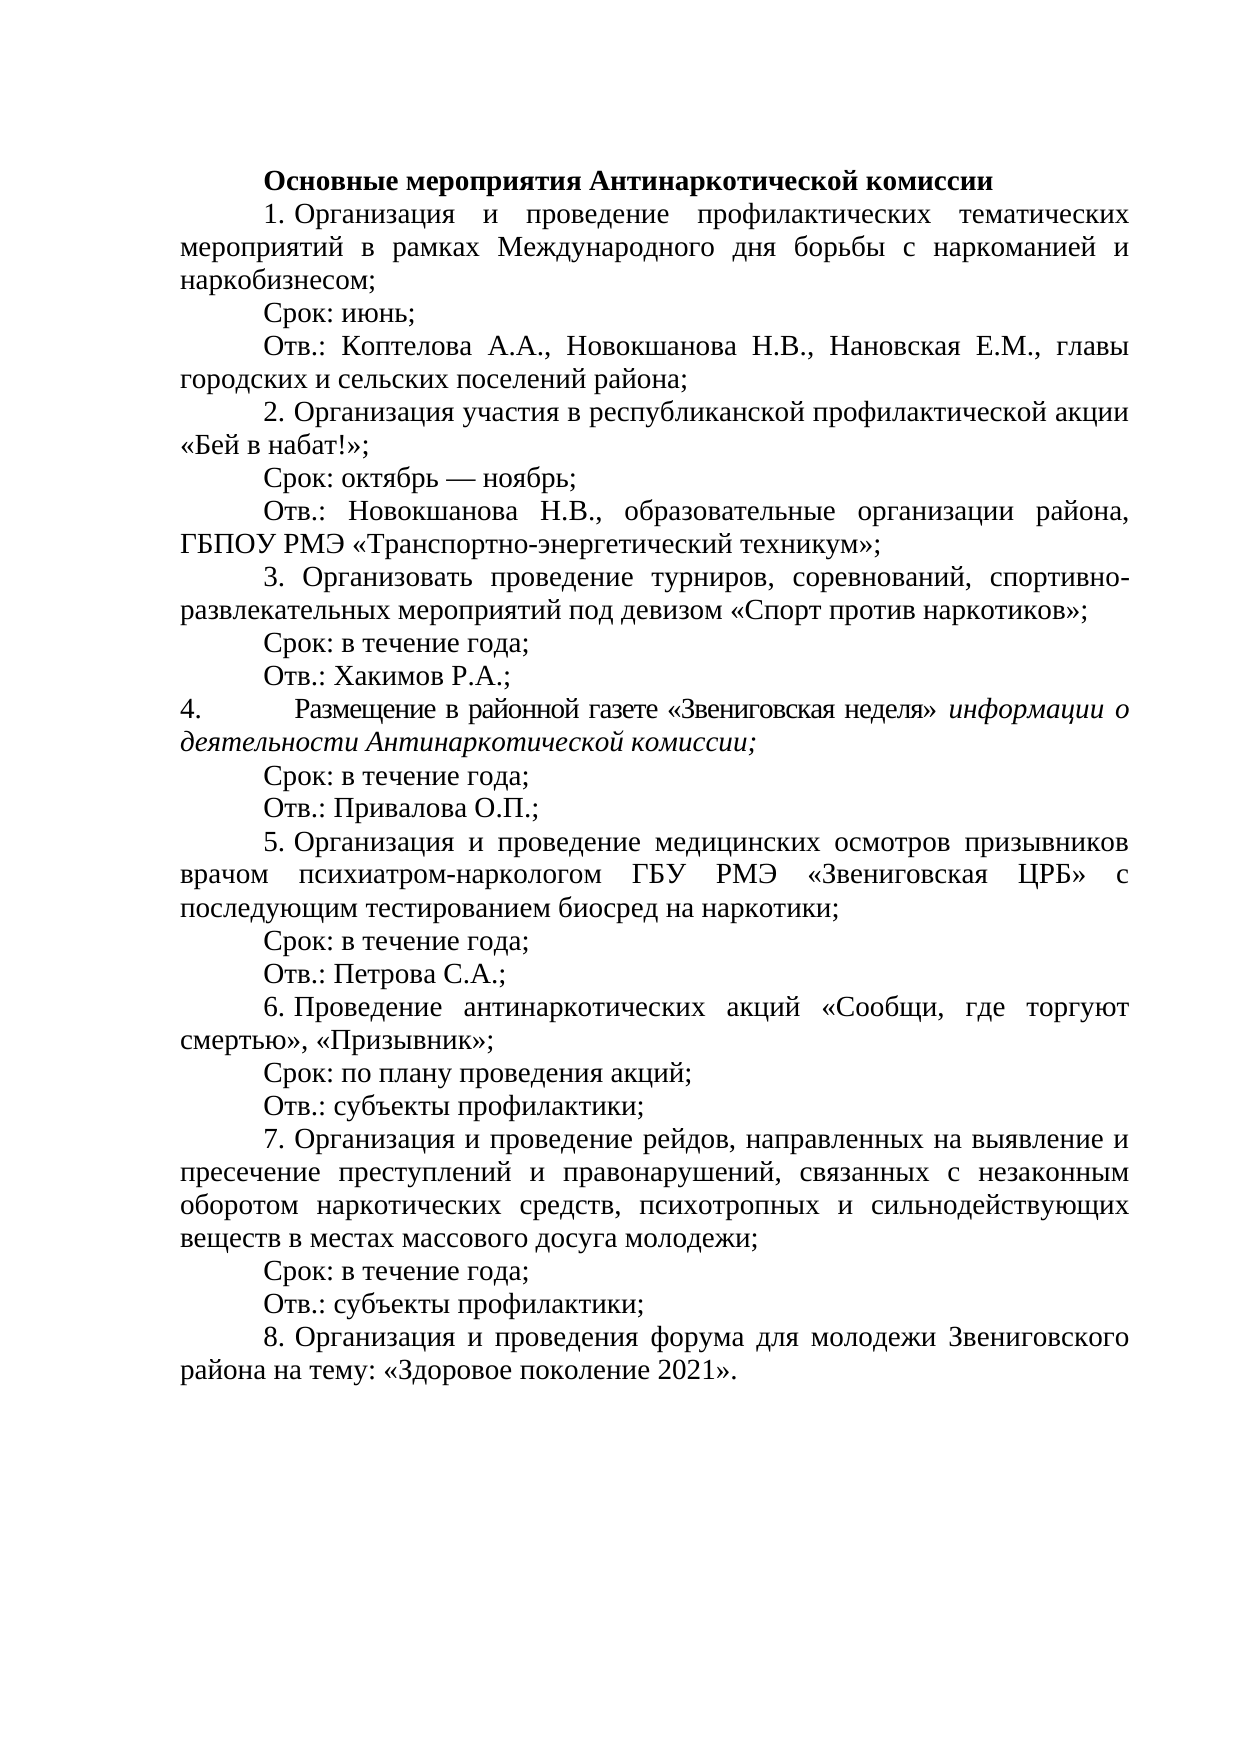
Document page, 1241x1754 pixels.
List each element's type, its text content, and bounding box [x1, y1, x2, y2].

text Отв.: Петрова С.А.; [180, 957, 1130, 990]
text Срок: октябрь — ноябрь; [180, 461, 1130, 494]
text Срок: в течение года; [180, 758, 1130, 792]
text Отв.: Хакимов Р.А.; [180, 659, 1130, 692]
text Отв.: Новокшанова Н.В., образовательные организации района, ГБПОУ РМЭ «Транспортно-энергетический техникум»; [180, 494, 1130, 560]
text Отв.: субъекты профилактики; [180, 1089, 1130, 1122]
list Организация и проведения форума для молодежи Звениговского района на тему: «Здоровое поколение 2021». [180, 1320, 1130, 1386]
text Срок: в течение года; [180, 1254, 1130, 1287]
list Организация участия в республиканской профилактической акции «Бей в набат!»; [180, 395, 1130, 461]
text Отв.: Коптелова А.А., Новокшанова Н.В., Нановская Е.М., главы городских и сельских поселений района; [180, 329, 1130, 395]
text Срок: по плану проведения акций; [180, 1056, 1130, 1089]
text Отв.: субъекты профилактики; [180, 1287, 1130, 1320]
list Организация и проведение профилактических тематических мероприятий в рамках Международного дня борьбы с наркоманией и наркобизнесом; [180, 197, 1130, 296]
list Организация и проведение медицинских осмотров призывников врачом психиатром-наркологом ГБУ РМЭ «Звениговская ЦРБ» с последующим тестированием биосред на наркотики; [180, 824, 1130, 924]
text Основные мероприятия Антинаркотической комиссии [180, 164, 1130, 197]
text Отв.: Привалова О.П.; [180, 792, 1130, 824]
text Срок: в течение года; [180, 626, 1130, 659]
list Проведение антинаркотических акций «Сообщи, где торгуют смертью», «Призывник»; [180, 990, 1130, 1056]
list Организовать проведение турниров, соревнований, спортивноразвлекательных мероприятий под девизом «Спорт против наркотиков»; [180, 560, 1130, 626]
list Размещение в районной газете «Звениговская неделя» информации о деятельности Антинаркотической комиссии; [180, 692, 1130, 758]
list Организация и проведение рейдов, направленных на выявление и пресечение преступлений и правонарушений, связанных с незаконным оборотом наркотических средств, психотропных и сильнодействующих веществ в местах массового досуга молодежи; [180, 1122, 1130, 1254]
text Срок: в течение года; [180, 924, 1130, 957]
text Срок: июнь; [180, 296, 1130, 329]
